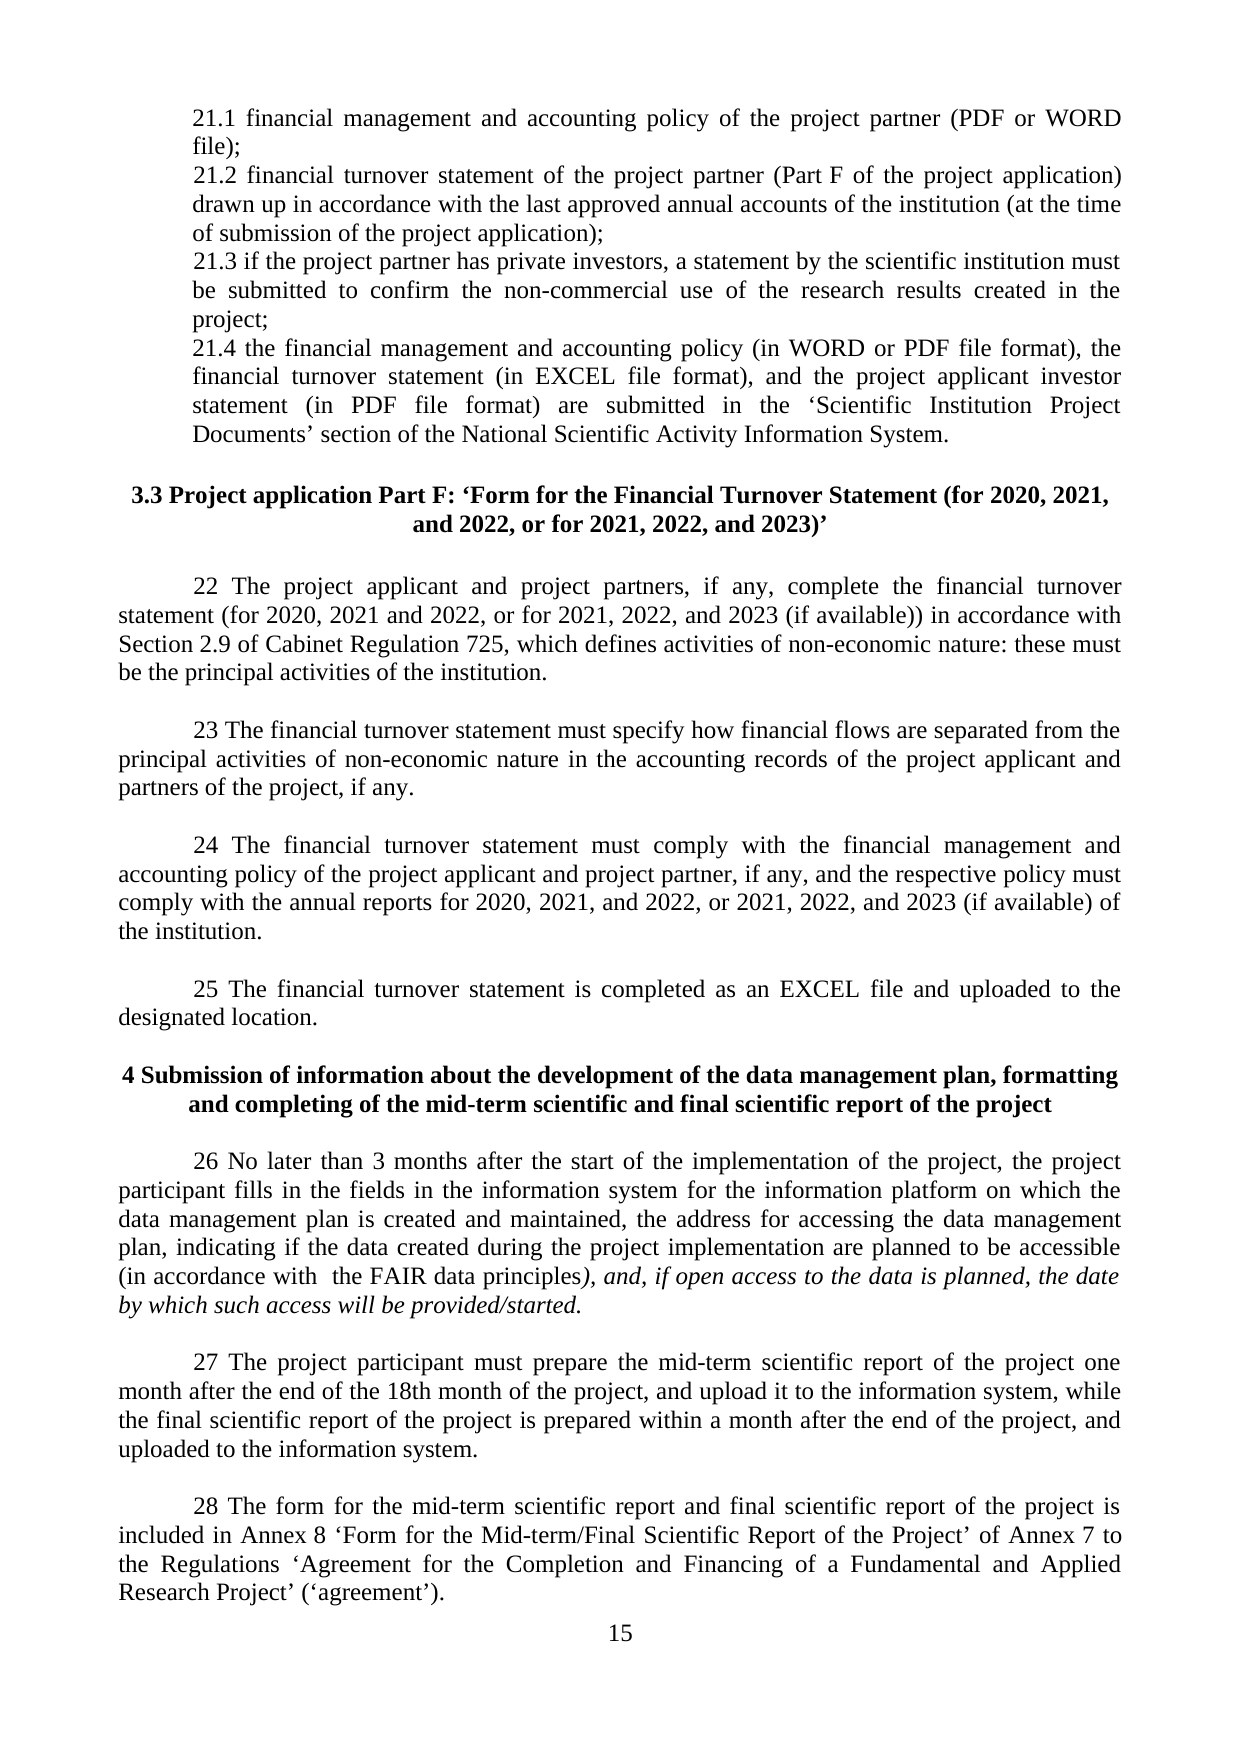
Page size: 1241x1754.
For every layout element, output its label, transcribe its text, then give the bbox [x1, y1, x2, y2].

text 21.3 if the project partner has private investors, a statement by the scientific institution must be submitted to confirm the non-commercial use of the research results created in the project; [192, 246, 1122, 333]
subtitle 4 Submission of information about the development of the data management plan, formatting and completing of the mid-term scientific and final scientific report of the project [118, 1060, 1122, 1117]
text 26 No later than 3 months after the start of the implementation of the project, the project participant fills in the fields in the information system for the information platform on which the data management plan is created and maintained, the address for accessing the data management plan, indicating if the data created during the project implementation are planned to be accessible (in accordance with the FAIR data principles), and, if open access to the data is planned, the date by which such access will be provided/started. [324, 1261, 1122, 1319]
text 24 The financial turnover statement must comply with the financial management and accounting policy of the project applicant and project partner, if any, and the respective policy must comply with the annual reports for 2020, 2021, and 2022, or 2021, 2022, and 2023 (if available) of the institution. [118, 830, 1122, 945]
text 22 The project applicant and project partners, if any, complete the financial turnover statement (for 2020, 2021 and 2022, or for 2021, 2022, and 2023 (if available)) in accordance with Section 2.9 of Cabinet Regulation 725, which defines activities of non-economic nature: these must be the principal activities of the institution. [118, 571, 1122, 686]
text 27 The project participant must prepare the mid-term scientific report of the project one month after the end of the 18th month of the project, and upload it to the information system, while the final scientific report of the project is prepared within a month after the end of the project, and uploaded to the information system. [118, 1347, 1122, 1462]
text 28 The form for the mid-term scientific report and final scientific report of the project is included in Annex 8 ‘Form for the Mid-term/Final Scientific Report of the Project’ of Annex 7 to the Regulations ‘Agreement for the Completion and Financing of a Fundamental and Applied Research Project’ (‘agreement’). [118, 1491, 1122, 1606]
text 25 The financial turnover statement is completed as an EXCEL file and uploaded to the designated location. [118, 974, 1122, 1031]
text 21.1 financial management and accounting policy of the project partner (PDF or WORD file); [192, 103, 1122, 160]
text 21.4 the financial management and accounting policy (in WORD or PDF file format), the financial turnover statement (in EXCEL file format), and the project applicant investor statement (in PDF file format) are submitted in the ‘Scientific Institution Project Documents’ section of the National Scientific Activity Information System. [192, 333, 1122, 448]
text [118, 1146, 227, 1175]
subtitle 3.3 Project application Part F: ‘Form for the Financial Turnover Statement (for 2020, 2021, and 2022, or for 2021, 2022, and 2023)’ [118, 481, 1122, 538]
text 21.2 financial turnover statement of the project partner (Part F of the project application) drawn up in accordance with the last approved annual accounts of the institution (at the time of submission of the project application); [192, 160, 1122, 246]
text 23 The financial turnover statement must specify how financial flows are separated from the principal activities of non-economic nature in the accounting records of the project applicant and partners of the project, if any. [118, 715, 1122, 801]
